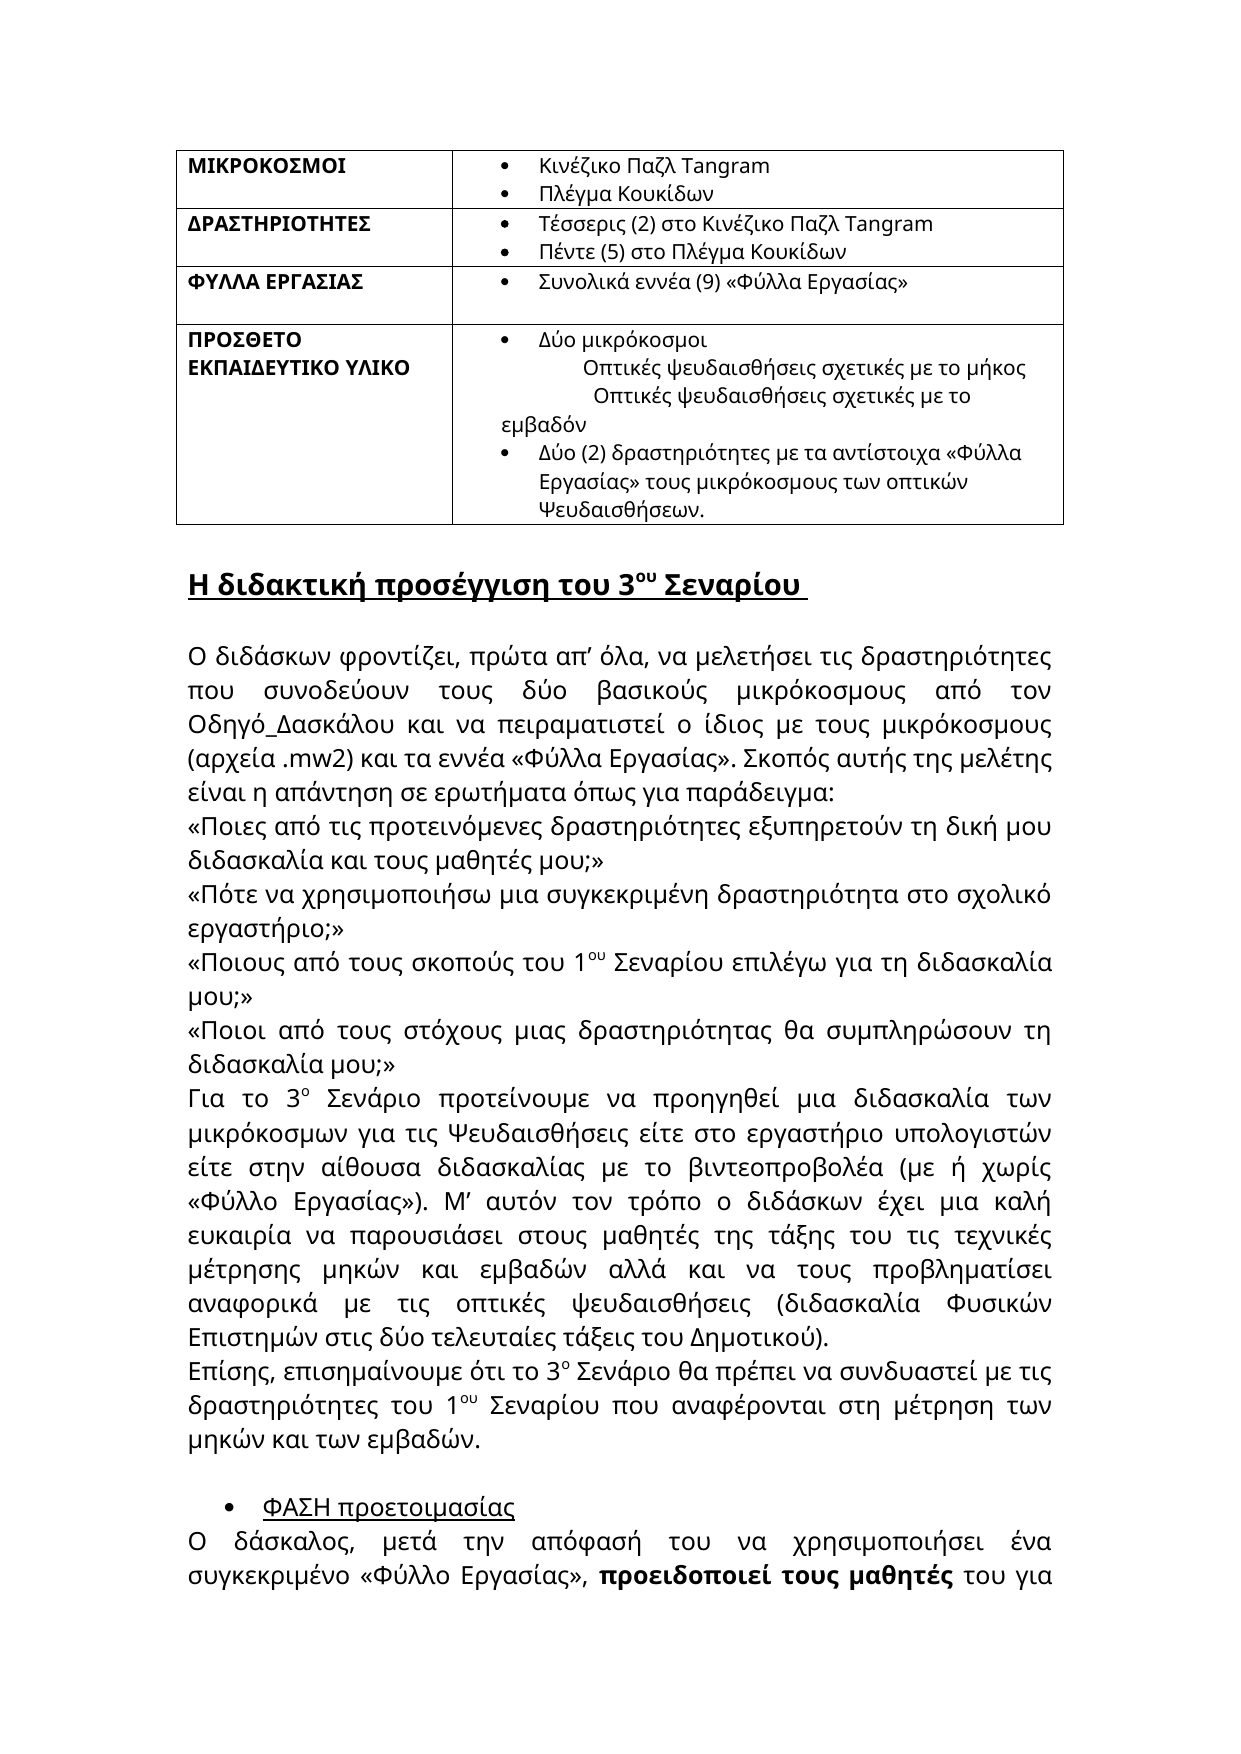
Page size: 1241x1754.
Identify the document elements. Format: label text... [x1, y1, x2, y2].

table_header Κινέζικο Παζλ Tangram Πλέγμα Κουκίδων [453, 151, 1063, 208]
table_cell Δύο μικρόκοσμοι Οπτικές ψευδαισθήσεις σχετικές με το μήκος Οπτικές ψευδαισθήσεις σχετικές με το εμβαδόν Δύο (2) δραστηριότητες με τα αντίστοιχα «Φύλλα Εργασίας» τους μικρόκοσμους των οπτικών Ψευδαισθήσεων. [453, 325, 1063, 524]
table_cell ΠΡΟΣΘΕΤΟ ΕΚΠΑΙΔΕΥΤΙΚΟ ΥΛΙΚΟ [177, 325, 452, 524]
list ΦΑΣΗ προετοιμασίας [225, 1490, 1053, 1524]
table_cell Συνολικά εννέα (9) «Φύλλα Εργασίας» [453, 267, 1063, 324]
table_header ΜΙΚΡΟΚΟΣΜΟΙ [177, 151, 452, 208]
text Η διδακτική προσέγγιση του 3ου Σεναρίου [187, 564, 1053, 604]
text «Ποιους από τους σκοπούς του 1ου Σεναρίου επιλέγω για τη διδασκαλία μου;» [187, 945, 1053, 1013]
table_cell ΔΡΑΣΤΗΡΙΟΤΗΤΕΣ [177, 209, 452, 266]
text Ο διδάσκων φροντίζει, πρώτα απ’ όλα, να μελετήσει τις δραστηριότητες που συνοδεύουν τους δύο βασικούς μικρόκοσμους από τον Οδηγό_Δασκάλου και να πειραματιστεί ο ίδιος με τους μικρόκοσμους (αρχεία .mw2) και τα εννέα «Φύλλα Εργασίας». Σκοπός αυτής της μελέτης είναι η απάντηση σε ερωτήματα όπως για παράδειγμα: [187, 638, 1053, 809]
text Για το 3ο Σενάριο προτείνουμε να προηγηθεί μια διδασκαλία των μικρόκοσμων για τις Ψευδαισθήσεις είτε στο εργαστήριο υπολογιστών είτε στην αίθουσα διδασκαλίας με το βιντεοπροβολέα (με ή χωρίς «Φύλλο Εργασίας»). Μ’ αυτόν τον τρόπο ο διδάσκων έχει μια καλή ευκαιρία να παρουσιάσει στους μαθητές της τάξης του τις τεχνικές μέτρησης μηκών και εμβαδών αλλά και να τους προβληματίσει αναφορικά με τις οπτικές ψευδαισθήσεις (διδασκαλία Φυσικών Επιστημών στις δύο τελευταίες τάξεις του Δημοτικού). [187, 1081, 1053, 1354]
text «Ποιες από τις προτεινόμενες δραστηριότητες εξυπηρετούν τη δική μου διδασκαλία και τους μαθητές μου;» [187, 809, 1053, 877]
text Επίσης, επισημαίνουμε ότι το 3ο Σενάριο θα πρέπει να συνδυαστεί με τις δραστηριότητες του 1ου Σεναρίου που αναφέρονται στη μέτρηση των μηκών και των εμβαδών. [187, 1354, 1053, 1456]
table_cell Τέσσερις (2) στο Κινέζικο Παζλ Tangram Πέντε (5) στο Πλέγμα Κουκίδων [453, 209, 1063, 266]
text «Πότε να χρησιμοποιήσω μια συγκεκριμένη δραστηριότητα στο σχολικό εργαστήριο;» [187, 877, 1053, 945]
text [187, 1524, 1053, 1592]
text «Ποιοι από τους στόχους μιας δραστηριότητας θα συμπληρώσουν τη διδασκαλία μου;» [187, 1013, 1053, 1081]
table_cell ΦΥΛΛΑ ΕΡΓΑΣΙΑΣ [177, 267, 452, 324]
